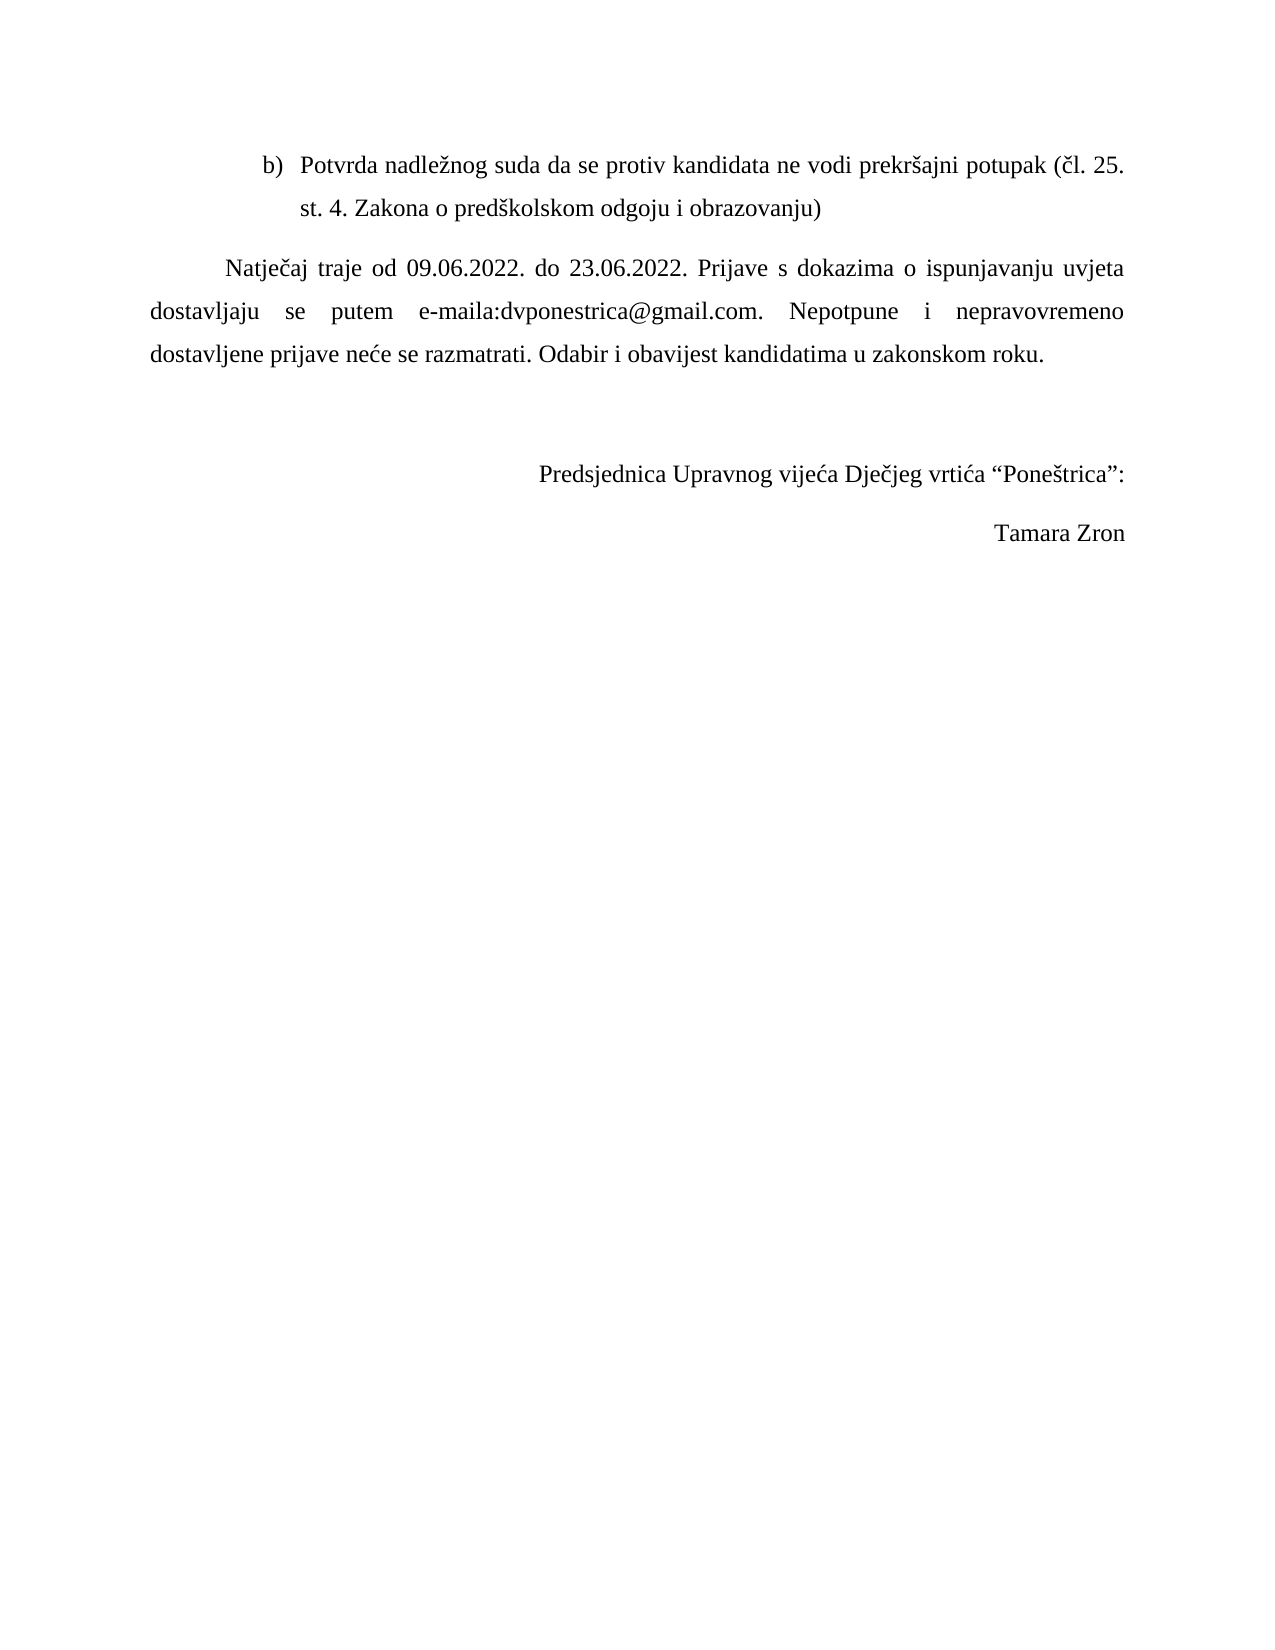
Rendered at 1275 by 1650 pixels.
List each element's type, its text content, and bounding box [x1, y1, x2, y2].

text Predsjednica Upravnog vijeća Dječjeg vrtića “Poneštrica”: [150, 459, 1125, 487]
text Tamara Zron [150, 518, 1125, 547]
list Potvrda nadležnog suda da se protiv kandidata ne vodi prekršajni potupak (čl. 25. st. 4. Zakona o predškolskom odgoju i obrazovanju) [262, 150, 1125, 222]
text Natječaj traje od 09.06.2022. do 23.06.2022. Prijave s dokazima o ispunjavanju uvjeta dostavljaju se putem e-maila:dvponestrica@gmail.com. Nepotpune i nepravovremeno dostavljene prijave neće se razmatrati. Odabir i obavijest kandidatima u zakonskom roku. [150, 253, 1125, 368]
